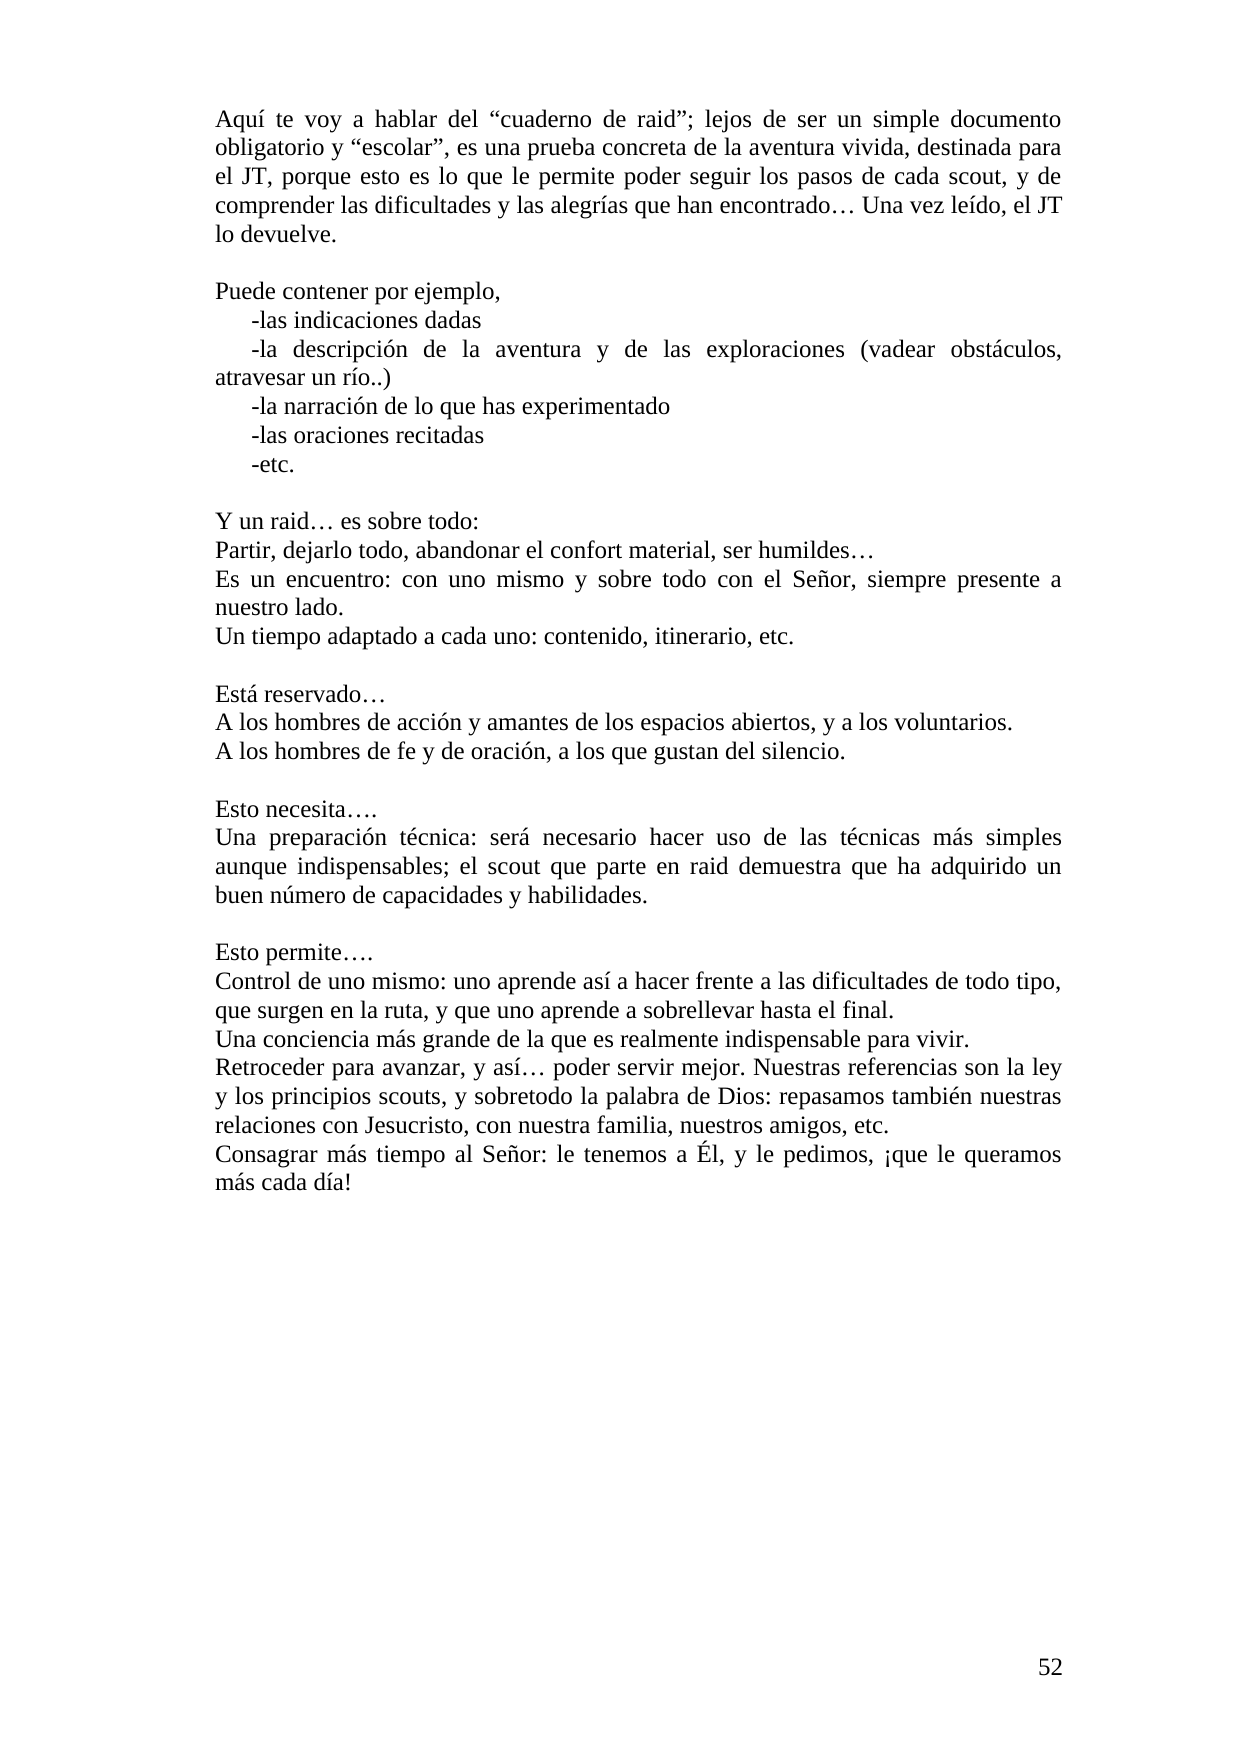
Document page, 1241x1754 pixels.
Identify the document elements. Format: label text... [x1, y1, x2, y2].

text -la descripción de la aventura y de las exploraciones (vadear obstáculos, atravesar un río..) [215, 334, 1063, 391]
text -la narración de lo que has experimentado [215, 391, 1063, 420]
text Es un encuentro: con uno mismo y sobre todo con el Señor, siempre presente a nuestro lado. [215, 564, 1063, 621]
text Un tiempo adaptado a cada uno: contenido, itinerario, etc. [215, 621, 1063, 650]
text Una preparación técnica: será necesario hacer uso de las técnicas más simples aunque indispensables; el scout que parte en raid demuestra que ha adquirido un buen número de capacidades y habilidades. [215, 822, 1063, 909]
text -las indicaciones dadas [215, 305, 1063, 334]
text Aquí te voy a hablar del “cuaderno de raid”; lejos de ser un simple documento obligatorio y “escolar”, es una prueba concreta de la aventura vivida, destinada para el JT, porque esto es lo que le permite poder seguir los pasos de cada scout, y de comprender las dificultades y las alegrías que han encontrado… Una vez leído, el JT lo devuelve. [215, 104, 1063, 247]
text -etc. [215, 449, 1063, 477]
text Una conciencia más grande de la que es realmente indispensable para vivir. [215, 1024, 1063, 1052]
text Consagrar más tiempo al Señor: le tenemos a Él, y le pedimos, ¡que le queramos más cada día! [215, 1139, 1063, 1196]
text Retroceder para avanzar, y así… poder servir mejor. Nuestras referencias son la ley y los principios scouts, y sobretodo la palabra de Dios: repasamos también nuestras relaciones con Jesucristo, con nuestra familia, nuestros amigos, etc. [215, 1052, 1063, 1139]
text Esto necesita…. [215, 794, 1063, 822]
text Está reservado… [215, 679, 1063, 707]
text Esto permite…. [215, 937, 1063, 966]
text A los hombres de acción y amantes de los espacios abiertos, y a los voluntarios. [215, 707, 1063, 736]
text Y un raid… es sobre todo: [215, 506, 1063, 535]
text -las oraciones recitadas [215, 420, 1063, 449]
text Partir, dejarlo todo, abandonar el confort material, ser humildes… [215, 535, 1063, 564]
text A los hombres de fe y de oración, a los que gustan del silencio. [215, 736, 1063, 765]
text Puede contener por ejemplo, [215, 276, 1063, 305]
text Control de uno mismo: uno aprende así a hacer frente a las dificultades de todo tipo, que surgen en la ruta, y que uno aprende a sobrellevar hasta el final. [215, 966, 1063, 1024]
